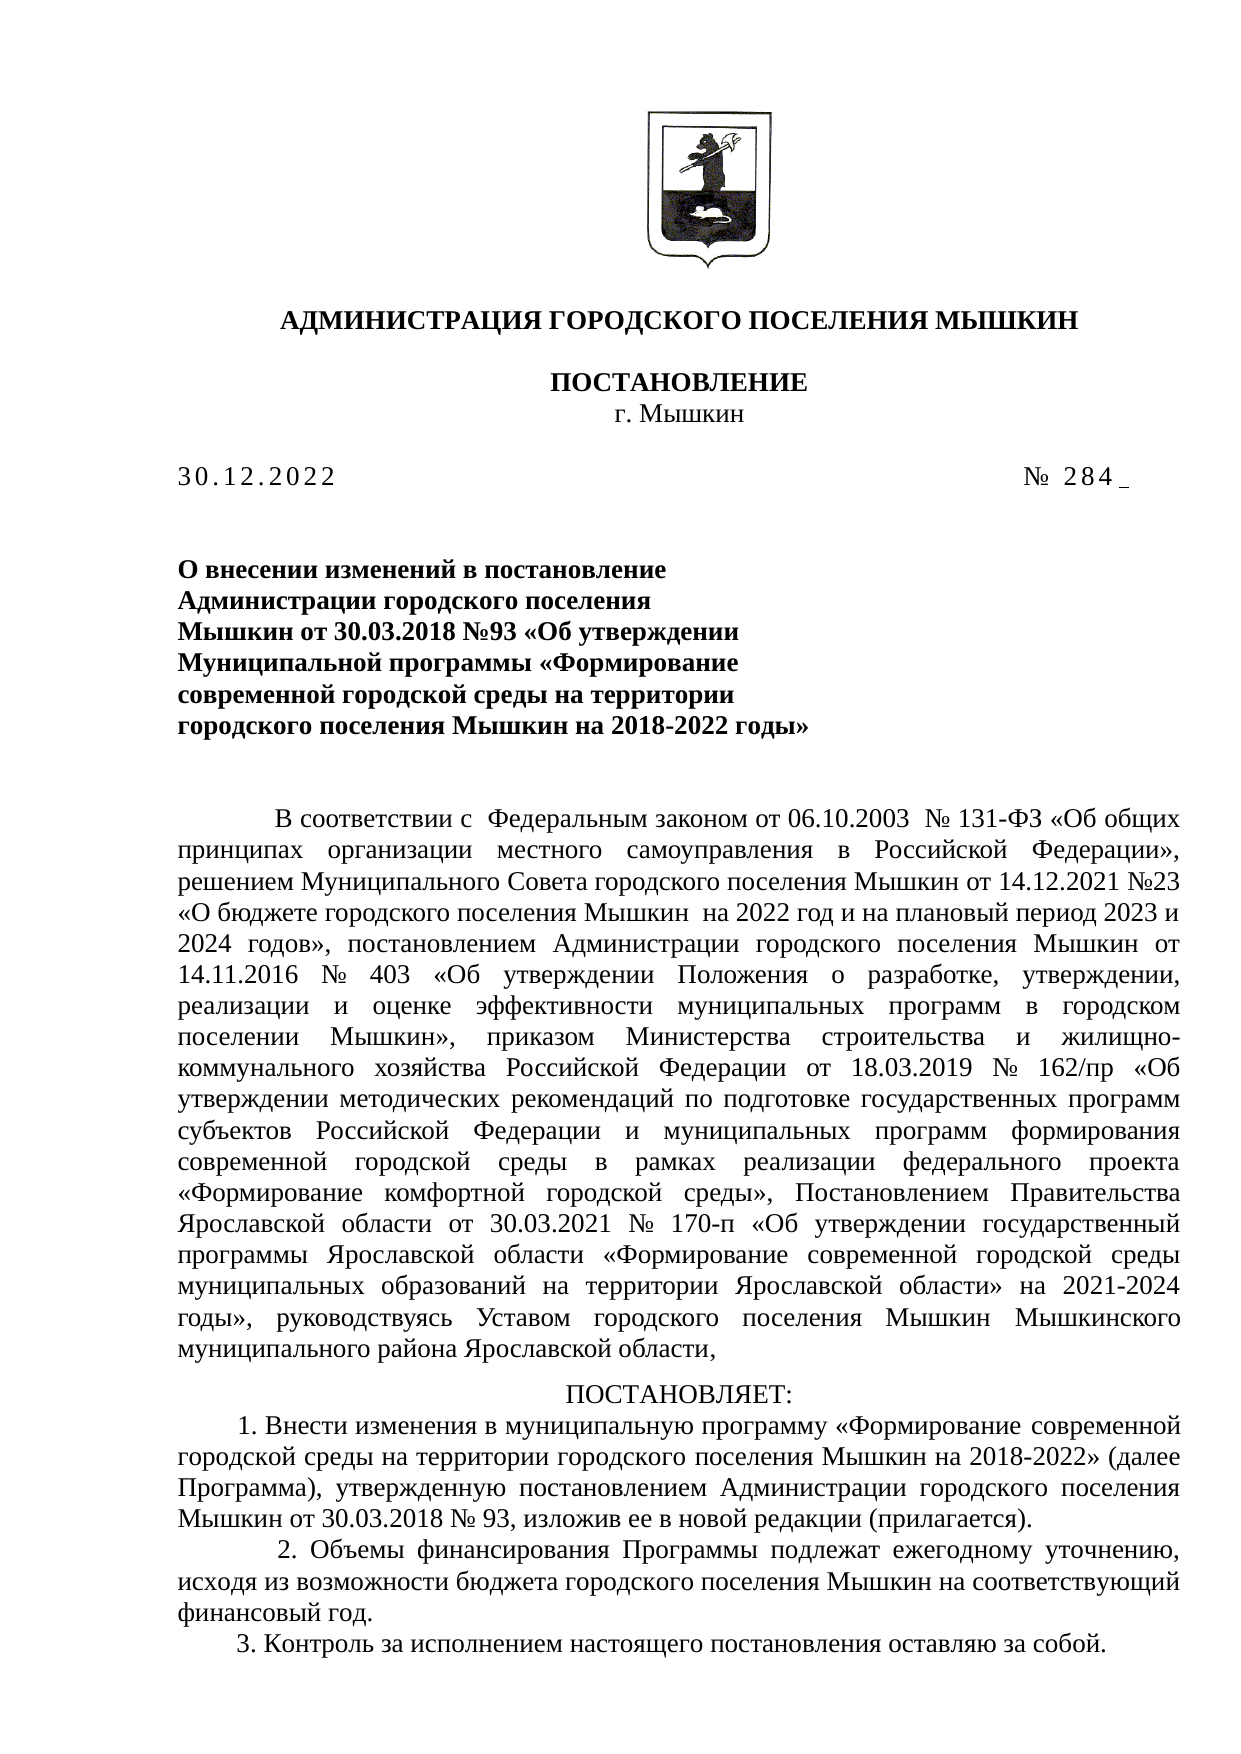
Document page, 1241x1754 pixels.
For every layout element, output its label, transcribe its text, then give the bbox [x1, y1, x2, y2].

text 1. Внести изменения в муниципальную программу «Формирование современной городской среды на территории городского поселения Мышкин на 2018-2022» (далее Программа), утвержденную постановлением Администрации городского поселения Мышкин от 30.03.2018 № 93, изложив ее в новой редакции (прилагается). [177, 1409, 1181, 1534]
text городского поселения Мышкин на 2018-2022 годы» [177, 709, 1181, 740]
text ПОСТАНОВЛЯЕТ: [177, 1378, 1181, 1409]
text 2. Объемы финансирования Программы подлежат ежегодному уточнению, исходя из возможности бюджета городского поселения Мышкин на соответствующий финансовый год. [177, 1534, 1181, 1627]
text Администрации городского поселения [177, 584, 1181, 615]
subtitle В соответствии с Федеральным законом от 06.10.2003 № 131-ФЗ «Об общих принципах организации местного самоуправления в Российской Федерации», решением Муниципального Совета городского поселения Мышкин от 14.12.2021 №23 «О бюджете городского поселения Мышкин на 2022 год и на плановый период 2023 и 2024 годов», постановлением Администрации городского поселения Мышкин от 14.11.2016 № 403 «Об утверждении Положения о разработке, утверждении, реализации и оценке эффективности муниципальных программ в городском поселении Мышкин», приказом Министерства строительства и жилищно-коммунального хозяйства Российской Федерации от 18.03.2019 № 162/пр «Об утверждении методических рекомендаций по подготовке государственных программ субъектов Российской Федерации и муниципальных программ формирования современной городской среды в рамках реализации федерального проекта «Формирование комфортной городской среды», Постановлением Правительства Ярославской области от 30.03.2021 № 170-п «Об утверждении государственный программы Ярославской области «Формирование современной городской среды муниципальных образований на территории Ярославской области» на 2021-2024 годы», руководствуясь Уставом городского поселения Мышкин Мышкинского муниципального района Ярославской области, [177, 802, 1181, 1051]
text 3. Контроль за исполнением настоящего постановления оставляю за собой. [177, 1627, 1181, 1658]
text современной городской среды на территории [177, 678, 1181, 709]
text О внесении изменений в постановление [177, 553, 1181, 584]
text 30.12.2022 № 284 [177, 460, 1181, 491]
picture [633, 59, 784, 270]
text г. Мышкин [177, 397, 1181, 428]
text Муниципальной программы «Формирование [177, 647, 1181, 678]
text Мышкин от 30.03.2018 №93 «Об утверждении [177, 615, 1181, 647]
text ПОСТАНОВЛЕНИЕ [177, 366, 1181, 397]
text АДМИНИСТРАЦИЯ ГОРОДСКОГО ПОСЕЛЕНИЯ МЫШКИН [177, 304, 1181, 335]
subtitle В соответствии с Федеральным законом от 06.10.2003 № 131-ФЗ «Об общих принципах организации местного самоуправления в Российской Федерации», решением Муниципального Совета городского поселения Мышкин от 14.12.2021 №23 «О бюджете городского поселения Мышкин на 2022 год и на плановый период 2023 и 2024 годов», постановлением Администрации городского поселения Мышкин от 14.11.2016 № 403 «Об утверждении Положения о разработке, утверждении, реализации и оценке эффективности муниципальных программ в городском поселении Мышкин», приказом Министерства строительства и жилищно-коммунального хозяйства Российской Федерации от 18.03.2019 № 162/пр «Об утверждении методических рекомендаций по подготовке государственных программ субъектов Российской Федерации и муниципальных программ формирования современной городской среды в рамках реализации федерального проекта «Формирование комфортной городской среды», Постановлением Правительства Ярославской области от 30.03.2021 № 170-п «Об утверждении государственный программы Ярославской области «Формирование современной городской среды муниципальных образований на территории Ярославской области» на 2021-2024 годы», руководствуясь Уставом городского поселения Мышкин Мышкинского муниципального района Ярославской области, [177, 1176, 1181, 1363]
